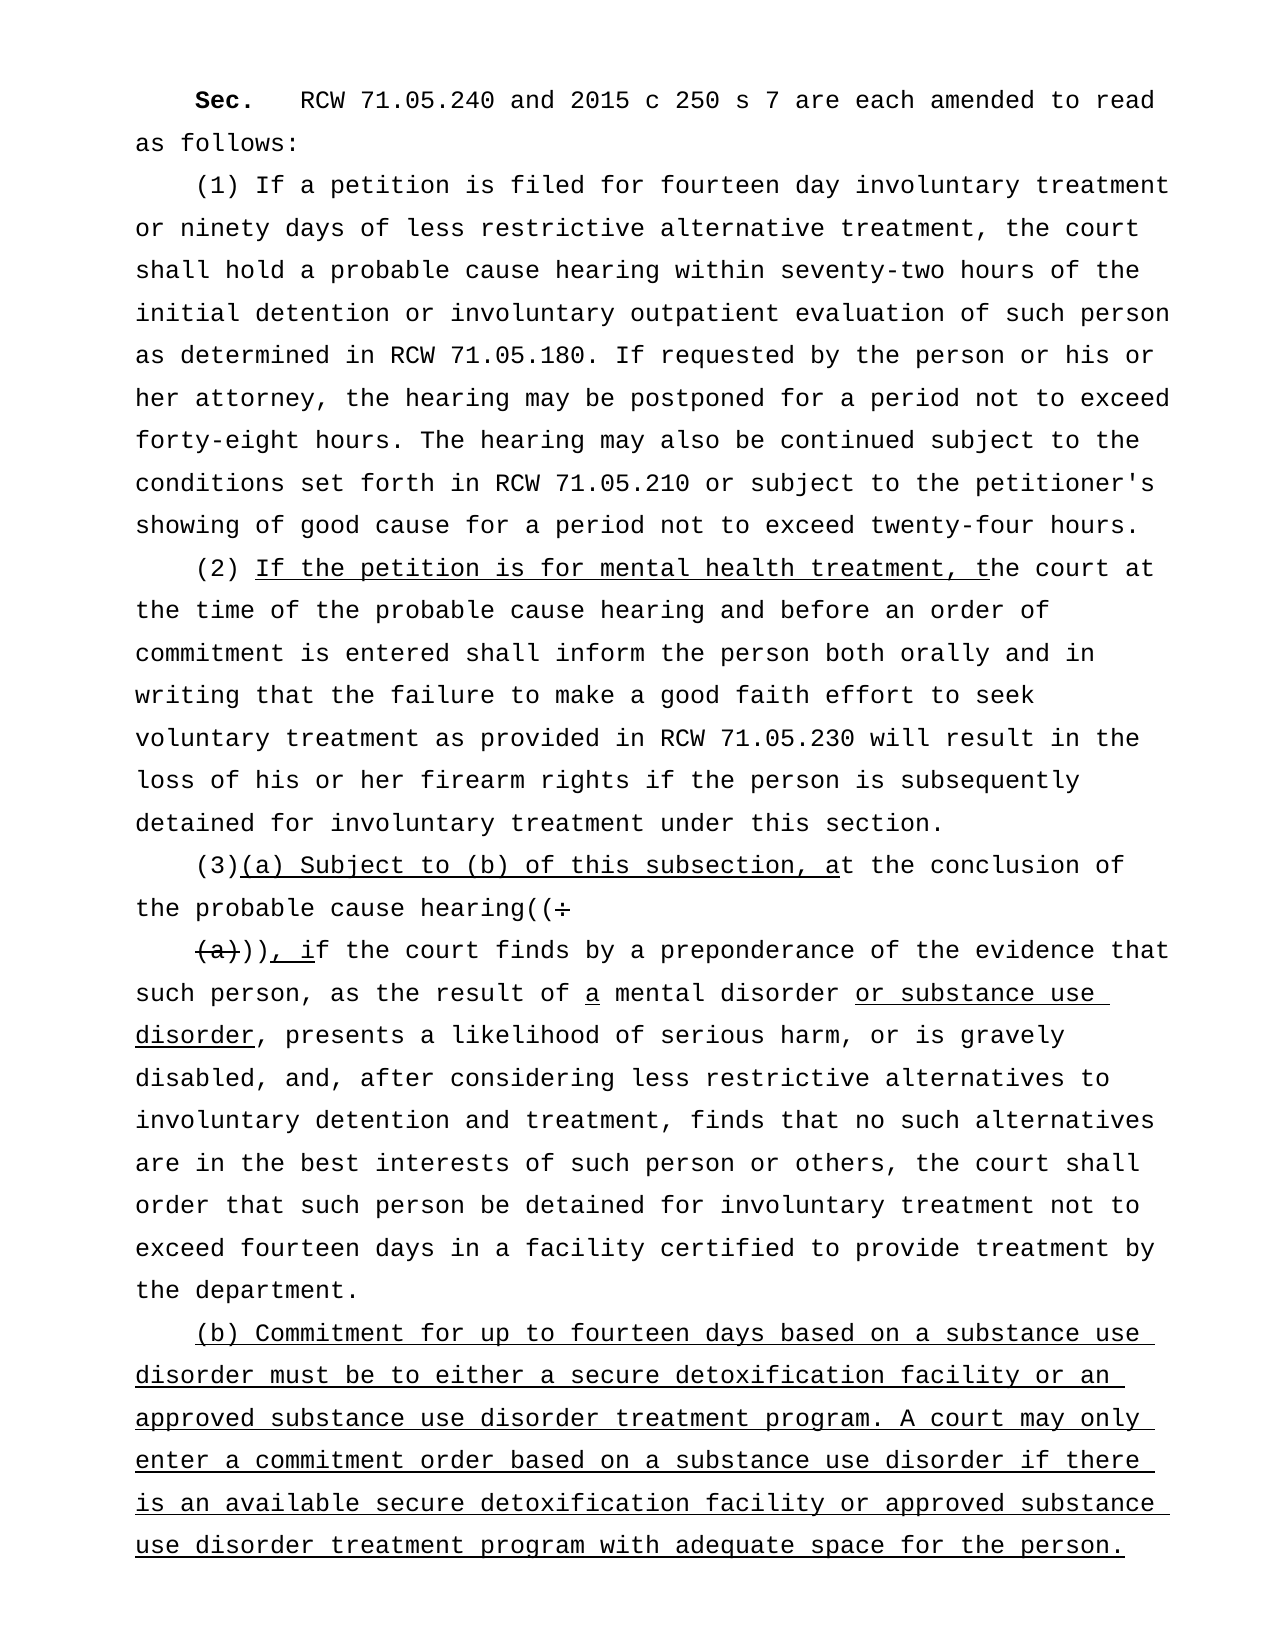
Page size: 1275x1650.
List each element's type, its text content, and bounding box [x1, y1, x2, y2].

text (b) Commitment for up to fourteen days based on a substance use disorder must be to either a secure detoxification facility or an approved substance use disorder treatment program. A court may only enter a commitment order based on a substance use disorder if there is an available secure detoxification facility or approved substance use disorder treatment program with adequate space for the person. [135, 1515, 1170, 1562]
text (1) If a petition is filed for fourteen day involuntary treatment or ninety days of less restrictive alternative treatment, the court shall hold a probable cause hearing within seventy-two hours of the initial detention or involuntary outpatient evaluation of such person as determined in RCW 71.05.180. If requested by the person or his or her attorney, the hearing may be postponed for a period not to exceed forty-eight hours. The hearing may also be continued subject to the conditions set forth in RCW 71.05.210 or subject to the petitioner's showing of good cause for a period not to exceed twenty-four hours. [135, 160, 1170, 542]
text Sec. RCW 71.05.240 and 2015 c 250 s 7 are each amended to read as follows: [135, 75, 1170, 160]
text (b) Commitment for up to fourteen days based on a substance use disorder must be to either a secure detoxification facility or an approved substance use disorder treatment program. A court may only enter a commitment order based on a substance use disorder if there is an available secure detoxification facility or approved substance use disorder treatment program with adequate space for the person. [135, 1307, 1170, 1514]
text (a))), if the court finds by a preponderance of the evidence that such person, as the result of a mental disorder or substance use disorder, presents a likelihood of serious harm, or is gravely disabled, and, after considering less restrictive alternatives to involuntary detention and treatment, finds that no such alternatives are in the best interests of such person or others, the court shall order that such person be detained for involuntary treatment not to exceed fourteen days in a facility certified to provide treatment by the department. [135, 925, 1170, 1307]
text (3)(a) Subject to (b) of this subsection, at the conclusion of the probable cause hearing((: [135, 840, 1170, 925]
text (2) If the petition is for mental health treatment, the court at the time of the probable cause hearing and before an order of commitment is entered shall inform the person both orally and in writing that the failure to make a good faith effort to seek voluntary treatment as provided in RCW 71.05.230 will result in the loss of his or her firearm rights if the person is subsequently detained for involuntary treatment under this section. [135, 542, 1170, 840]
